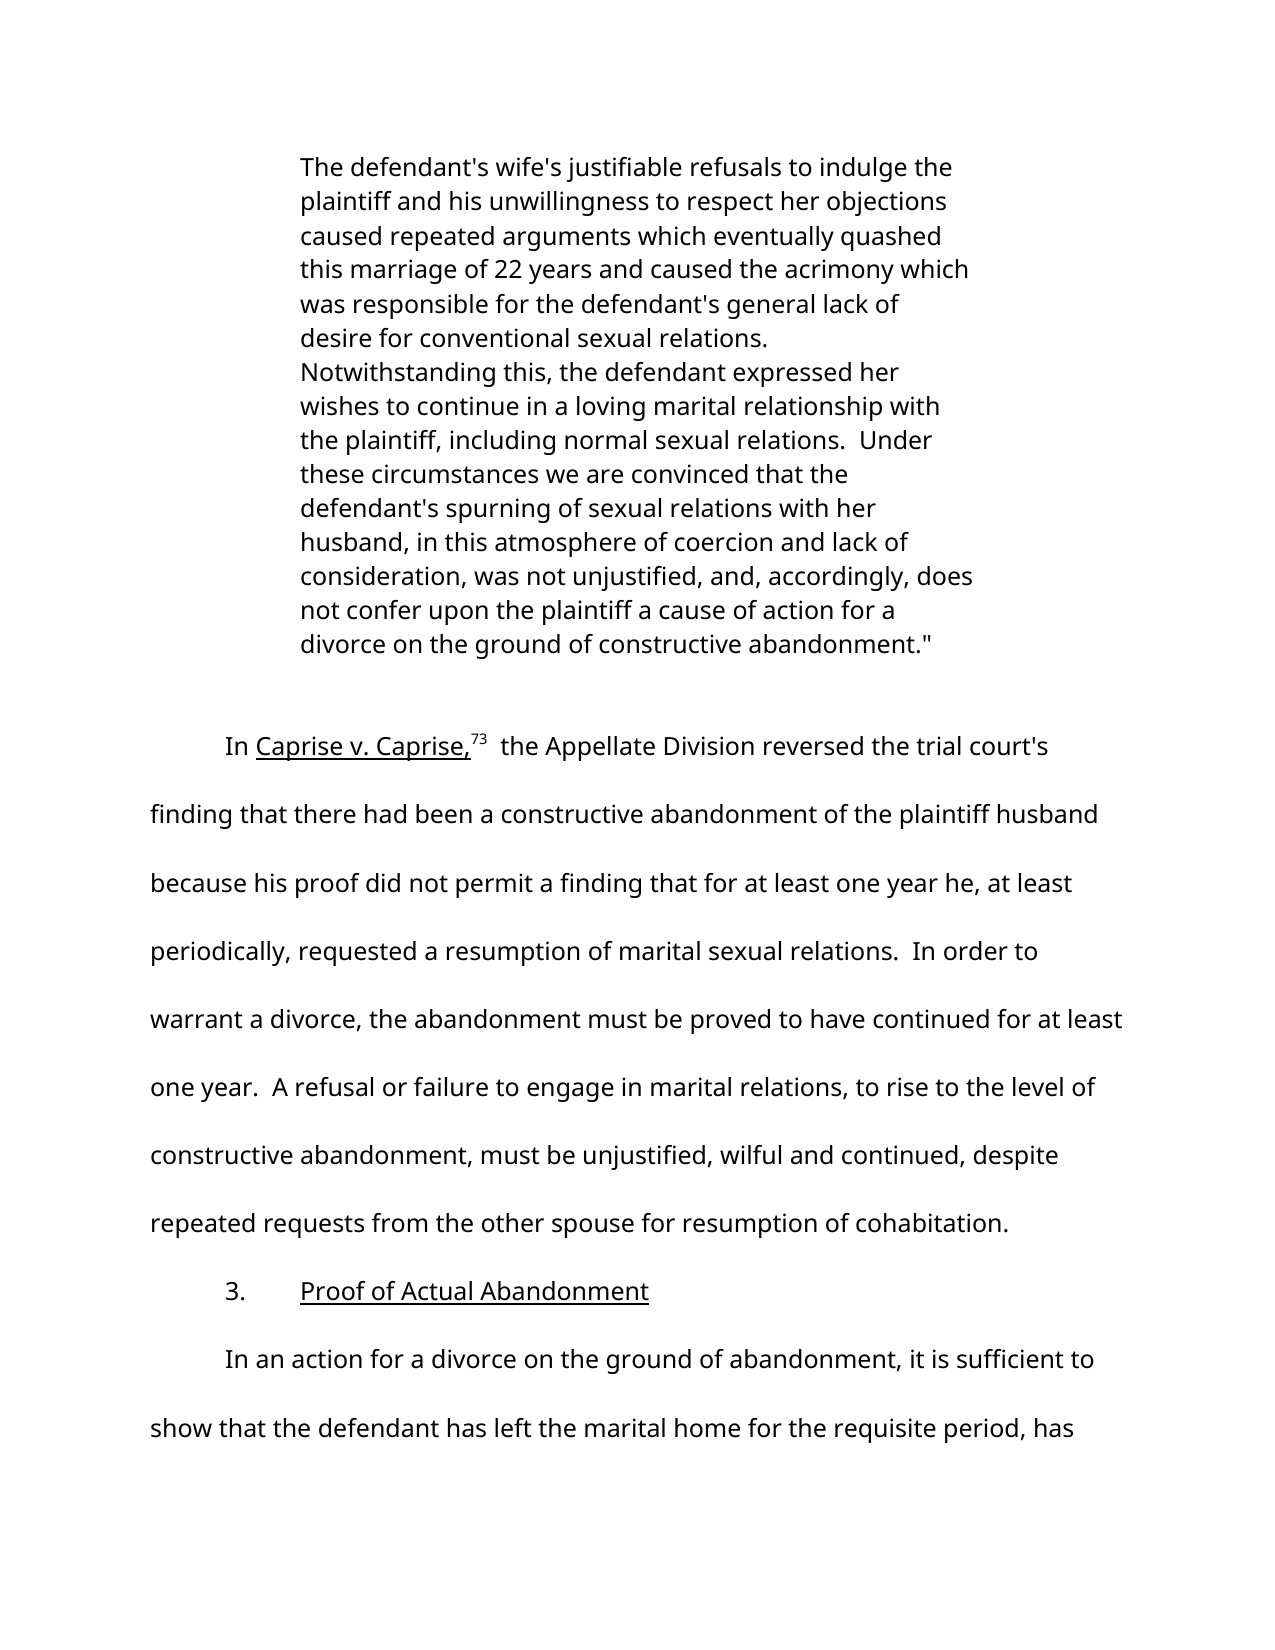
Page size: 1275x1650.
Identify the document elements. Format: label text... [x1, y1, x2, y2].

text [300, 150, 975, 661]
text In Caprise v. Caprise, the Appellate Division reversed the trial court's finding that there had been a constructive abandonment of the plaintiff husband because his proof did not permit a finding that for at least one year he, at least periodically, requested a resumption of marital sexual relations. In order to warrant a divorce, the abandonment must be proved to have continued for at least one year. A refusal or failure to engage in marital relations, to rise to the level of constructive abandonment, must be unjustified, wilful and continued, despite repeated requests from the other spouse for resumption of cohabitation. [150, 729, 1125, 1240]
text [150, 1342, 1125, 1444]
text 3. Proof of Actual Abandonment [150, 1274, 1125, 1308]
